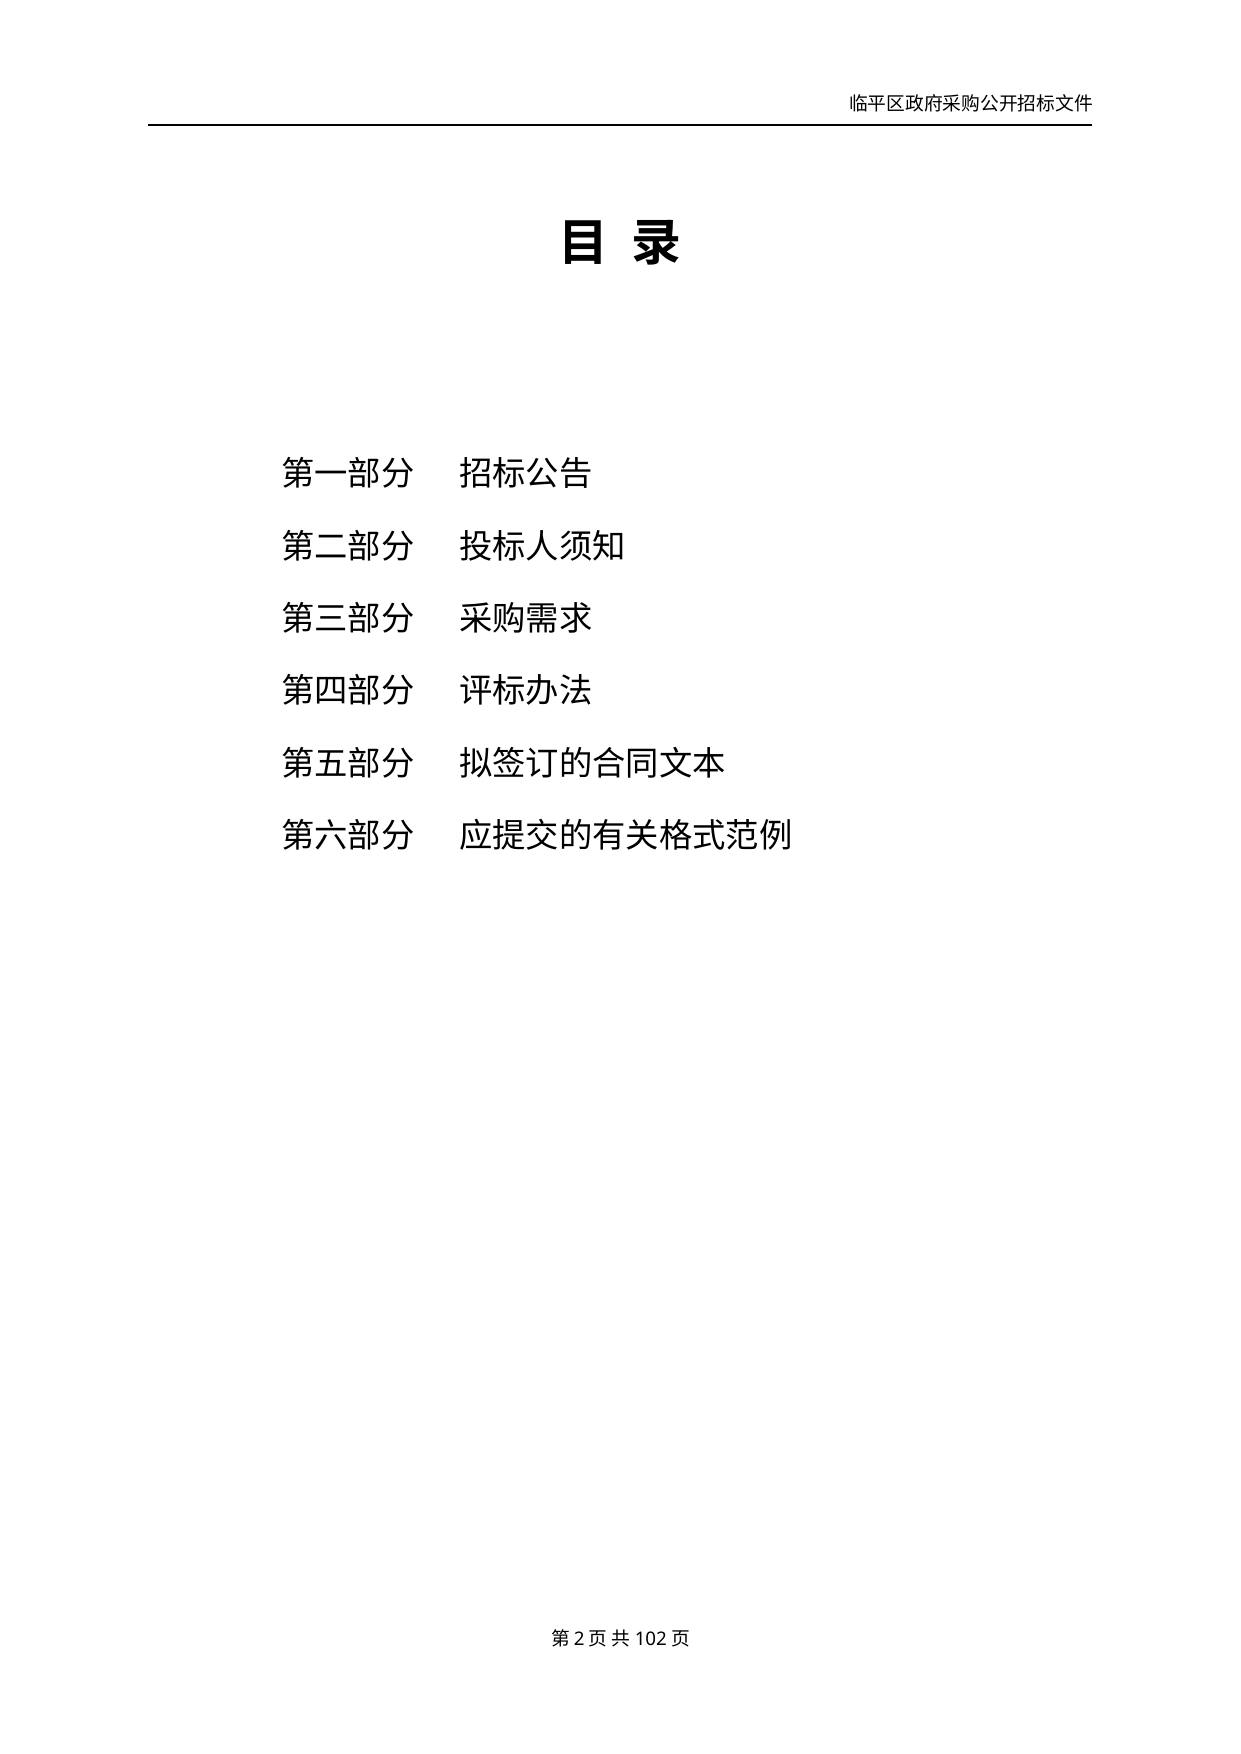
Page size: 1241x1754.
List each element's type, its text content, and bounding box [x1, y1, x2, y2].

text 第一部分 招标公告 [148, 447, 1092, 495]
text 第二部分 投标人须知 [148, 519, 1092, 568]
text 目 录 [148, 202, 1092, 275]
text 第四部分 评标办法 [148, 664, 1092, 712]
text 第六部分 应提交的有关格式范例 [148, 808, 1092, 857]
text 第三部分 采购需求 [148, 592, 1092, 640]
text 第五部分 拟签订的合同文本 [148, 736, 1092, 784]
